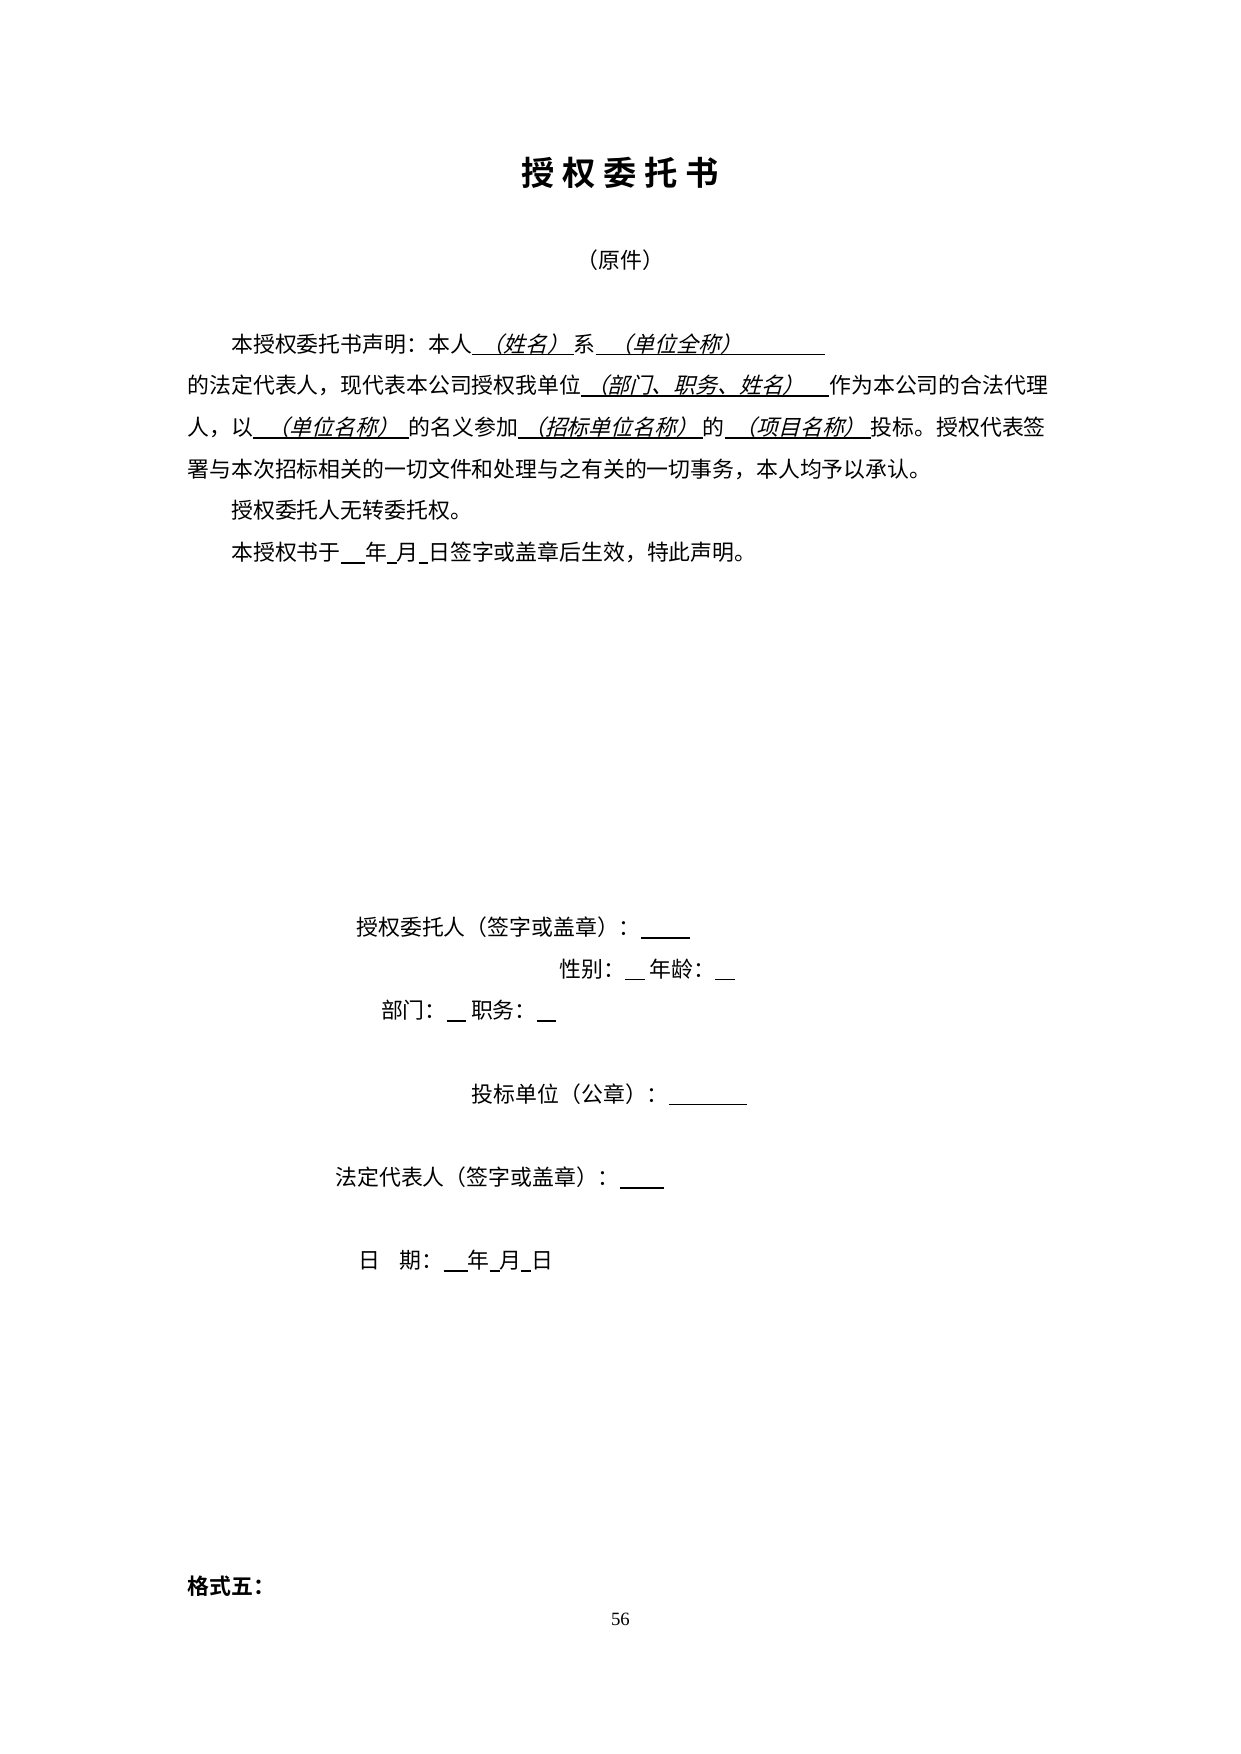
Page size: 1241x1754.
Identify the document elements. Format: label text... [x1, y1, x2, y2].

text 法定代表人（签字或盖章）： [187, 1152, 1053, 1194]
text 本授权委托书声明：本人 （姓名） 系 （单位全称） [187, 319, 1053, 360]
text 日 期： 年 月 日 [187, 1235, 1053, 1277]
text 授 权 委 托 书 [187, 150, 1053, 194]
text （原件） [187, 235, 1053, 277]
text 性别： 年龄： [187, 944, 1053, 985]
text 的法定代表人，现代表本公司授权我单位 （部门、职务、姓名） 作为本公司的合法代理人，以 （单位名称） 的名义参加 （招标单位名称） 的 （项目名称） 投标。授权代表签署与本次招标相关的一切文件和处理与之有关的一切事务，本人均予以承认。 [187, 360, 1053, 485]
text 授权委托人无转委托权。 [187, 485, 1053, 527]
text 格式五： [187, 1569, 1053, 1600]
text 投标单位（公章）： [187, 1069, 1053, 1110]
text 部门： 职务： [187, 985, 1053, 1027]
text 授权委托人（签字或盖章）： [187, 902, 1053, 944]
text 本授权书于 年 月 日签字或盖章后生效，特此声明。 [187, 527, 1053, 569]
